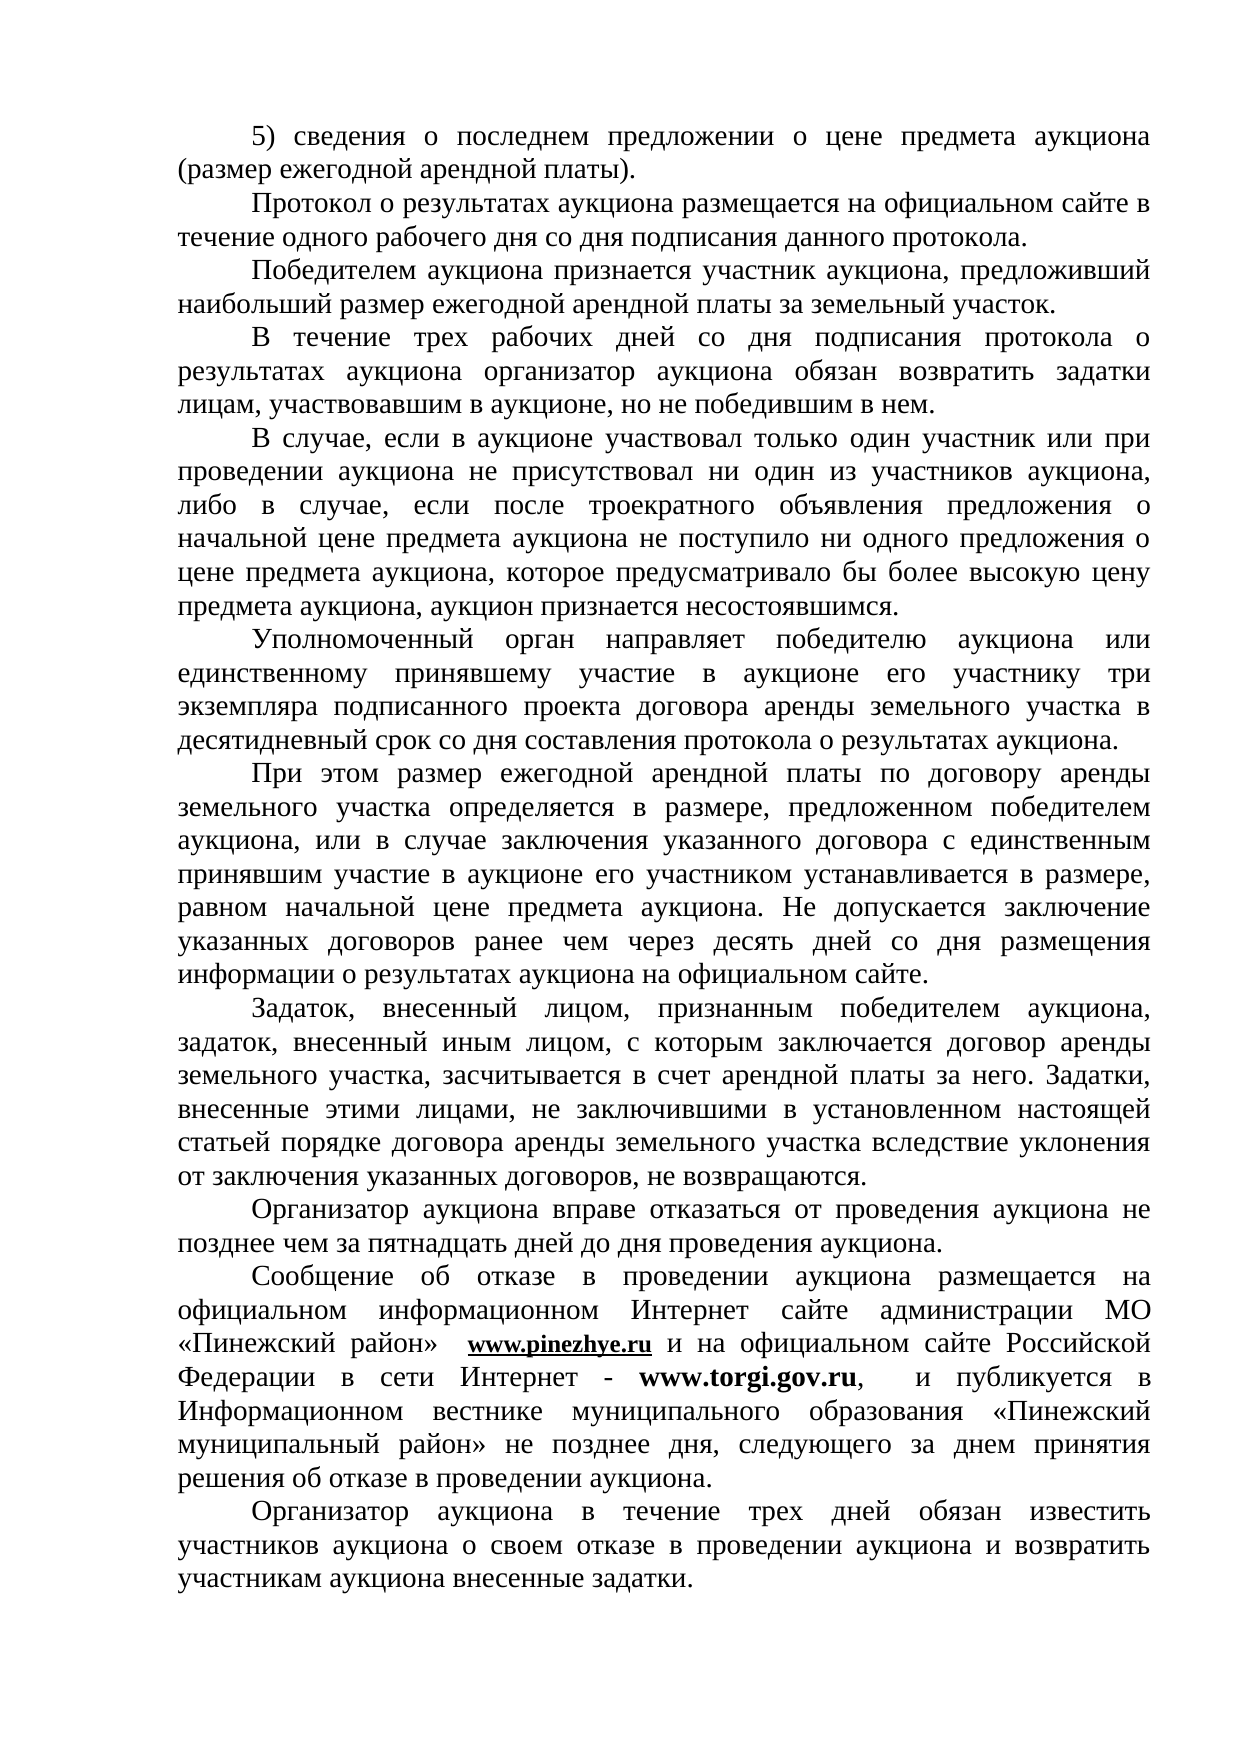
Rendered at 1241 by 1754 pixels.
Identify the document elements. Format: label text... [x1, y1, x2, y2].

text Протокол о результатах аукциона размещается на официальном сайте в течение одного рабочего дня со дня подписания данного протокола. [177, 185, 1152, 252]
text Организатор аукциона в течение трех дней обязан известить участников аукциона о своем отказе в проведении аукциона и возвратить участникам аукциона внесенные задатки. [177, 1493, 1152, 1594]
text Организатор аукциона вправе отказаться от проведения аукциона не позднее чем за пятнадцать дней до дня проведения аукциона. [177, 1191, 1152, 1258]
text 5) сведения о последнем предложении о цене предмета аукциона (размер ежегодной арендной платы). [177, 118, 1152, 185]
text Победителем аукциона признается участник аукциона, предложивший наибольший размер ежегодной арендной платы за земельный участок. [177, 252, 1152, 319]
text В течение трех рабочих дней со дня подписания протокола о результатах аукциона организатор аукциона обязан возвратить задатки лицам, участвовавшим в аукционе, но не победившим в нем. [177, 319, 1152, 420]
text Сообщение об отказе в проведении аукциона размещается на официальном информационном Интернет сайте администрации МО «Пинежский район» www.pinezhye.ru и на официальном сайте Российской Федерации в сети Интернет - www.torgi.gov.ru, и публикуется в Информационном вестнике муниципального образования «Пинежский муниципальный район» не позднее дня, следующего за днем принятия решения об отказе в проведении аукциона. [177, 1258, 1152, 1493]
text При этом размер ежегодной арендной платы по договору аренды земельного участка определяется в размере, предложенном победителем аукциона, или в случае заключения указанного договора с единственным принявшим участие в аукционе его участником устанавливается в размере, равном начальной цене предмета аукциона. Не допускается заключение указанных договоров ранее чем через десять дней со дня размещения информации о результатах аукциона на официальном сайте. [177, 755, 1152, 990]
text Уполномоченный орган направляет победителю аукциона или единственному принявшему участие в аукционе его участнику три экземпляра подписанного проекта договора аренды земельного участка в десятидневный срок со дня составления протокола о результатах аукциона. [177, 621, 1152, 755]
text Задаток, внесенный лицом, признанным победителем аукциона, задаток, внесенный иным лицом, с которым заключается договор аренды земельного участка, засчитывается в счет арендной платы за него. Задатки, внесенные этими лицами, не заключившими в установленном настоящей статьей порядке договора аренды земельного участка вследствие уклонения от заключения указанных договоров, не возвращаются. [177, 990, 1152, 1191]
text В случае, если в аукционе участвовал только один участник или при проведении аукциона не присутствовал ни один из участников аукциона, либо в случае, если после троекратного объявления предложения о начальной цене предмета аукциона не поступило ни одного предложения о цене предмета аукциона, которое предусматривало бы более высокую цену предмета аукциона, аукцион признается несостоявшимся. [177, 420, 1152, 621]
